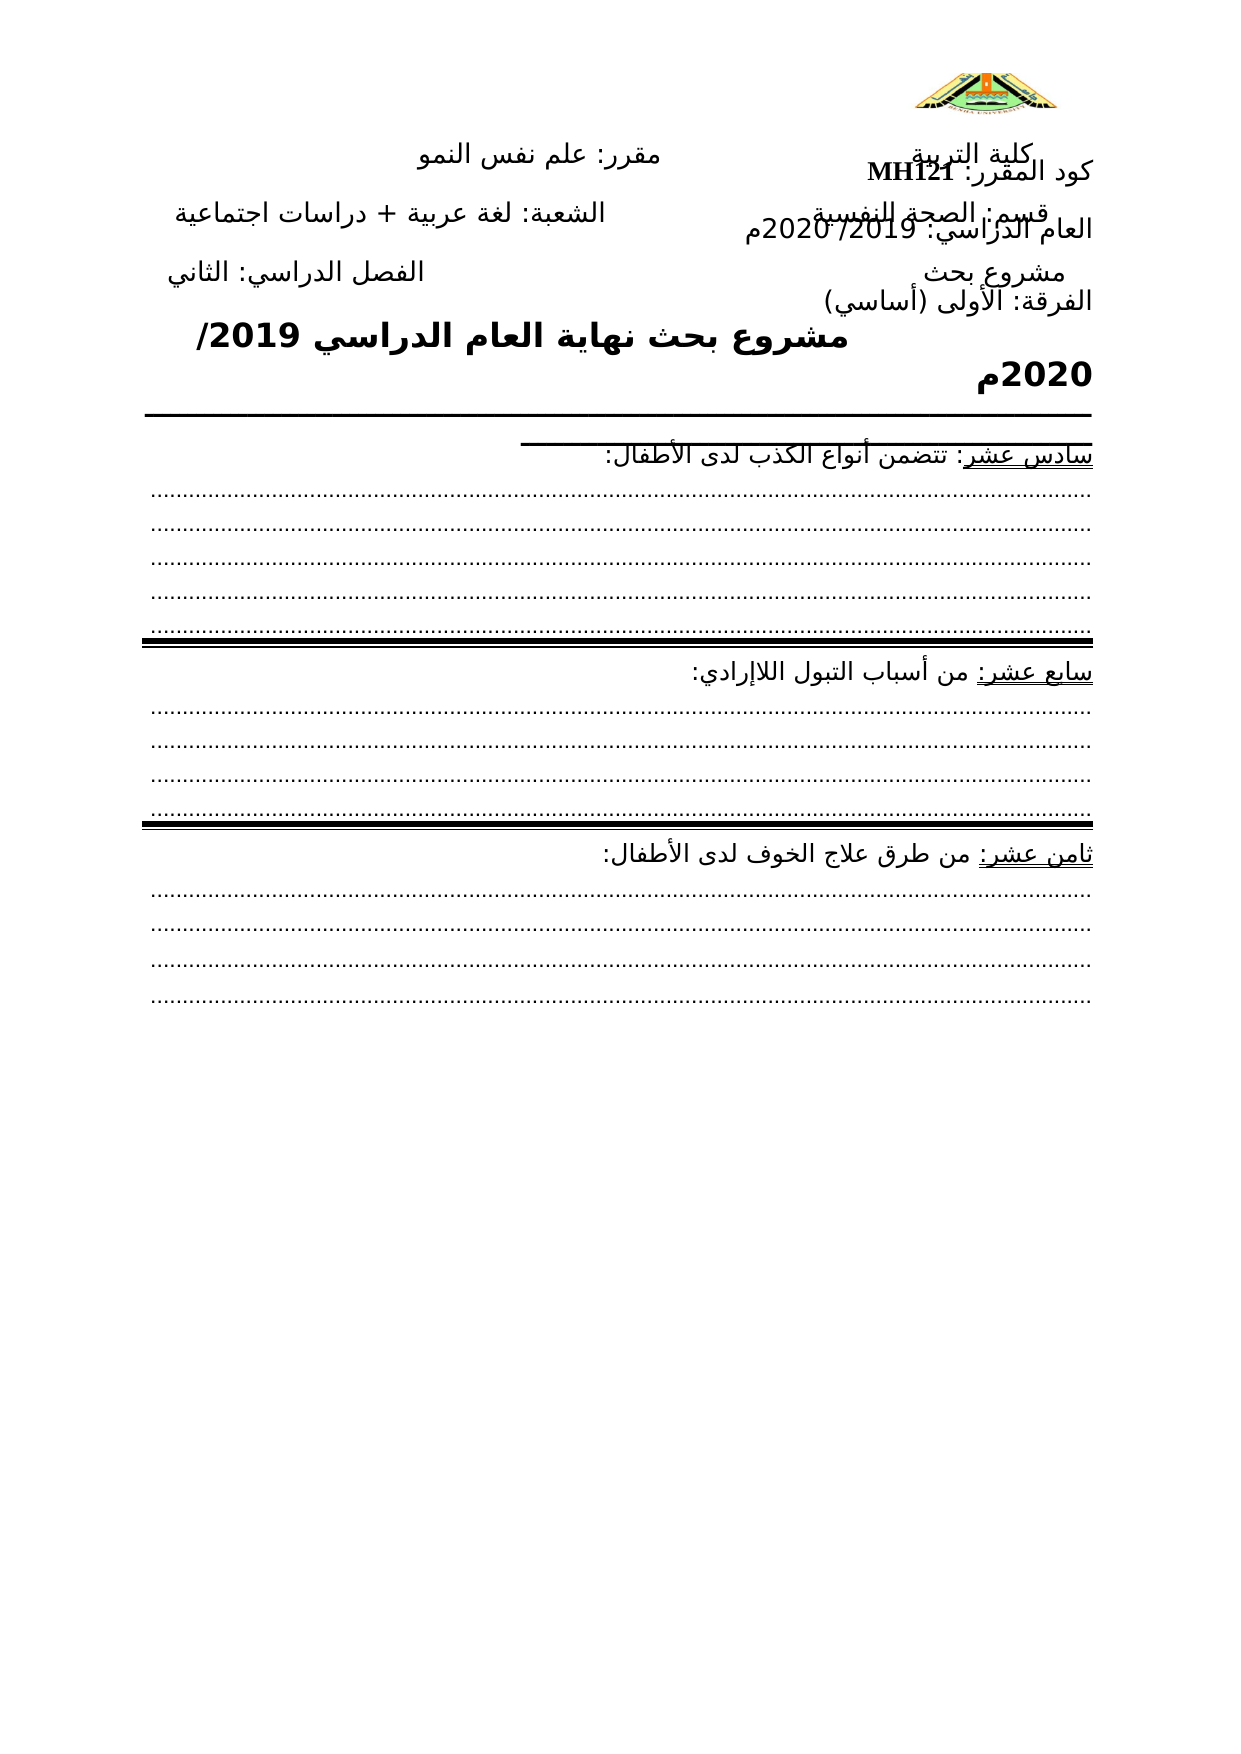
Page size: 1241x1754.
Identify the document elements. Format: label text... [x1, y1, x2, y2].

text .................................................................................................................................................... [142, 704, 1093, 717]
text ثامن عشر: من طرق علاج الخوف لدى الأطفال: [142, 851, 624, 866]
text .................................................................................................................................................... [142, 806, 1093, 821]
text .................................................................................................................................................... [142, 921, 1093, 934]
text .................................................................................................................................................... [142, 954, 1093, 970]
text .................................................................................................................................................... [142, 589, 1093, 602]
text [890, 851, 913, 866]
picture [898, 73, 1071, 117]
text .................................................................................................................................................... [142, 623, 1093, 638]
text .................................................................................................................................................... [142, 887, 1093, 900]
text .................................................................................................................................................... [142, 772, 1093, 785]
text .................................................................................................................................................... [142, 555, 1093, 568]
text .................................................................................................................................................... [142, 738, 1093, 751]
text سابع عشر: من أسباب التبول اللاإرادي: [142, 668, 807, 683]
text .................................................................................................................................................... [142, 991, 1093, 1007]
text سابع عشر: من أسباب التبول اللاإرادي: [820, 668, 1026, 683]
text سادس عشر: تتضمن أنواع الكذب لدى الأطفال: [142, 452, 626, 466]
text ثامن عشر: من طرق علاج الخوف لدى الأطفال: [619, 851, 829, 866]
text .................................................................................................................................................... [142, 487, 1093, 500]
text سادس عشر: تتضمن أنواع الكذب لدى الأطفال: [624, 452, 825, 466]
text .................................................................................................................................................... [142, 521, 1093, 534]
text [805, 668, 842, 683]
text سادس عشر: تتضمن أنواع الكذب لدى الأطفال: [825, 452, 1005, 466]
